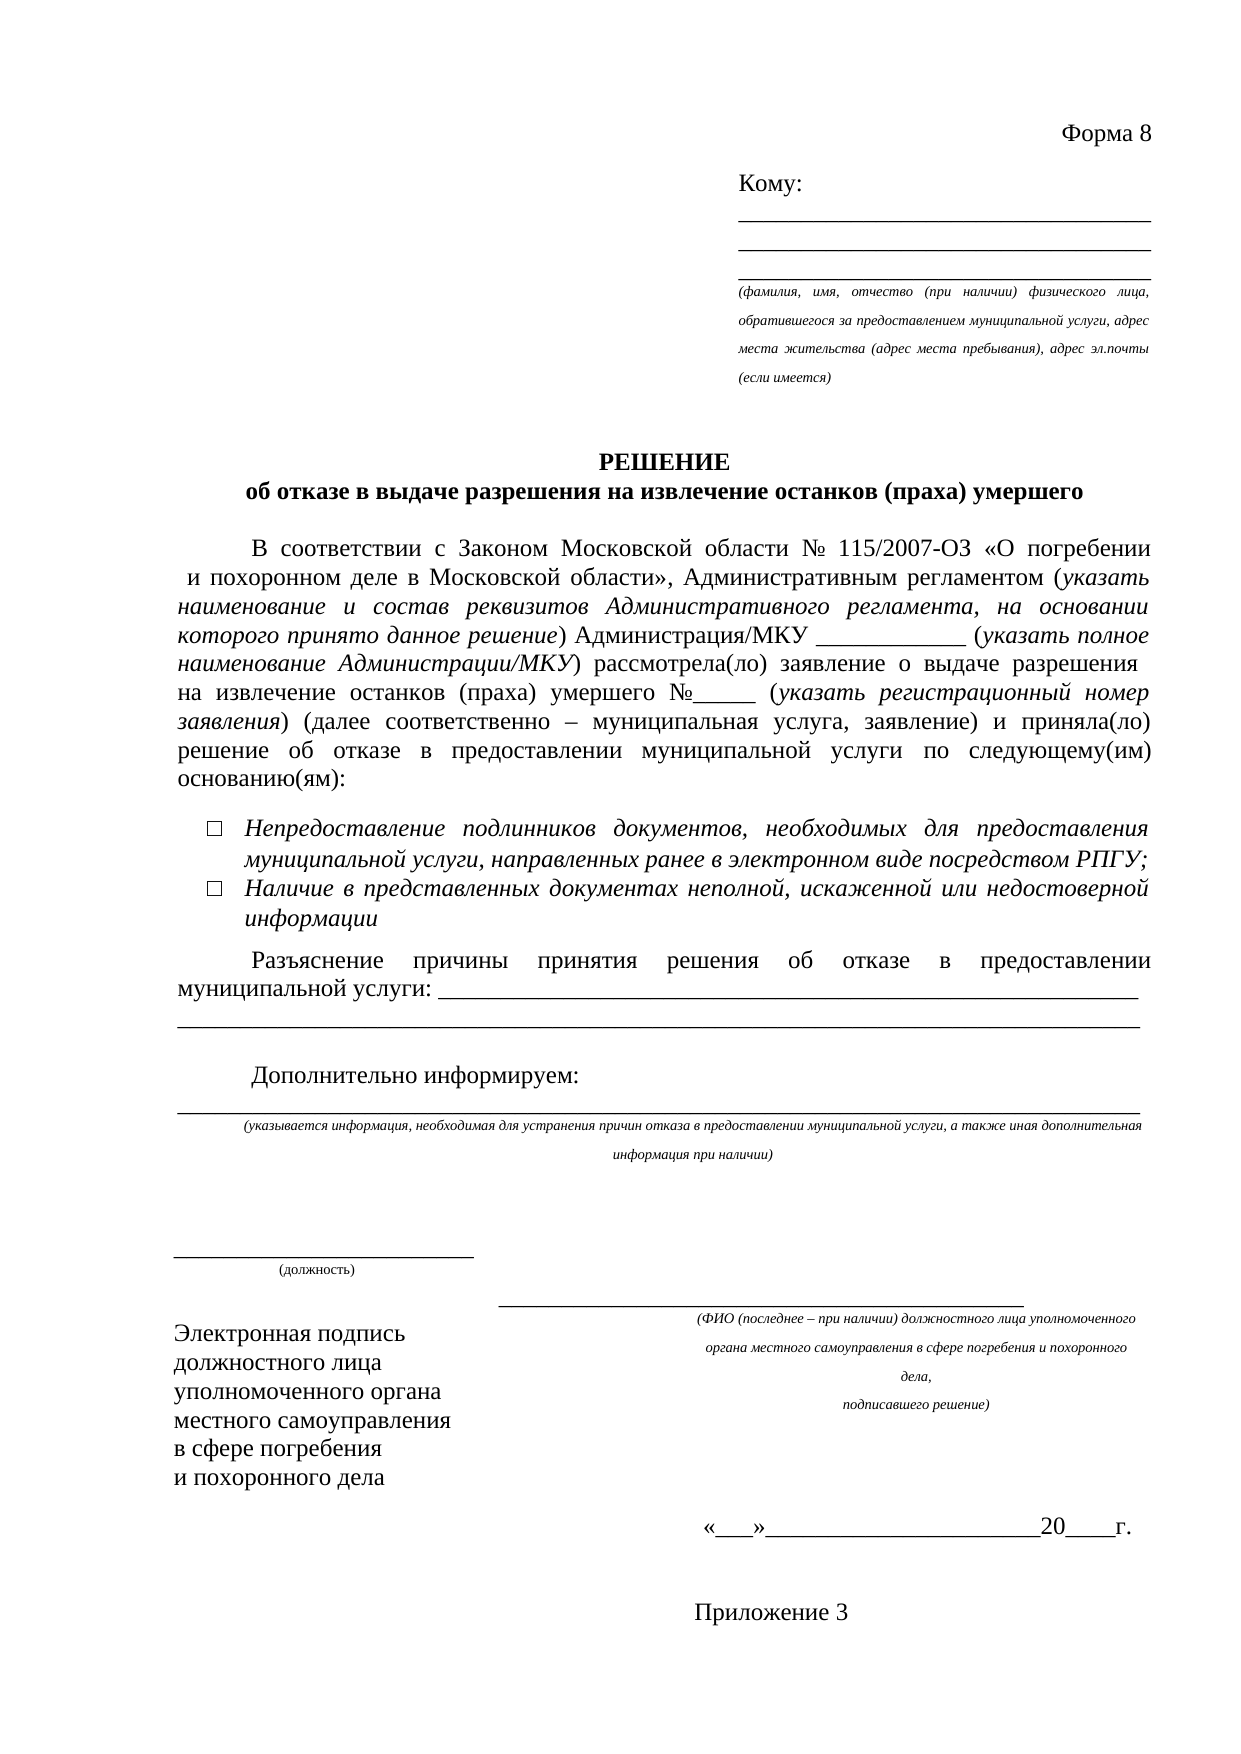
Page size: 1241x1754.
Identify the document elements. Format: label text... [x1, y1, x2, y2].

text (фамилия, имя, отчество (при наличии) физического лица, обратившегося за предоставлением муниципальной услуги, адрес места жительства (адрес места пребывания), адрес эл.почты (если имеется) [738, 283, 1152, 398]
text об отказе в выдаче разрешения на извлечение останков (праха) умершего [177, 476, 1152, 505]
text _____________________________________________________________________________ [177, 1002, 1152, 1031]
text Дополнительно информируем: [251, 1060, 1152, 1088]
table_header ________________________ (должность) Электронная подпись должностного лица уполномоченного органа местного самоуправления в сфере погребения и похоронного дела [163, 1204, 487, 1569]
text Приложение 3 [694, 1597, 1152, 1626]
list Наличие в представленных документах неполной, искаженной или недостоверной информации [207, 873, 1152, 932]
text Разъяснение причины принятия решения об отказе в предоставлении муниципальной услуги: ________________________________________________________ [177, 945, 1152, 1002]
text Форма 8 [177, 118, 1152, 147]
text РЕШЕНИЕ [177, 447, 1152, 476]
text ___________________________________________________________________________________________________ [738, 196, 1152, 283]
text _____________________________________________________________________________ [177, 1088, 1152, 1117]
text В соответствии с Законом Московской области № 115/2007-ОЗ «О погребении и похоронном деле в Московской области», Административным регламентом (указать наименование и состав реквизитов Административного регламента, на основании которого принято данное решение) Администрация/МКУ ____________ (указать полное наименование Администрации/МКУ) рассмотрела(ло) заявление о выдаче разрешения на извлечение останков (праха) умершего №_____ (указать регистрационный номер заявления) (далее соответственно – муниципальная услуга, заявление) и приняла(ло) решение об отказе в предоставлении муниципальной услуги по следующему(им) основанию(ям): [177, 533, 1152, 792]
table_header __________________________________________ (ФИО (последнее – при наличии) должностного лица уполномоченного органа местного самоуправления в сфере погребения и похоронного дела, подписавшего решение) «___»______________________20____г. [487, 1204, 1152, 1569]
text Кому: [738, 168, 1152, 196]
list Непредоставление подлинников документов, необходимых для предоставления муниципальной услуги, направленных ранее в электронном виде посредством РПГУ; [207, 813, 1152, 873]
text (указывается информация, необходимая для устранения причин отказа в предоставлении муниципальной услуги, а также иная дополнительная информация при наличии) [236, 1117, 1152, 1175]
